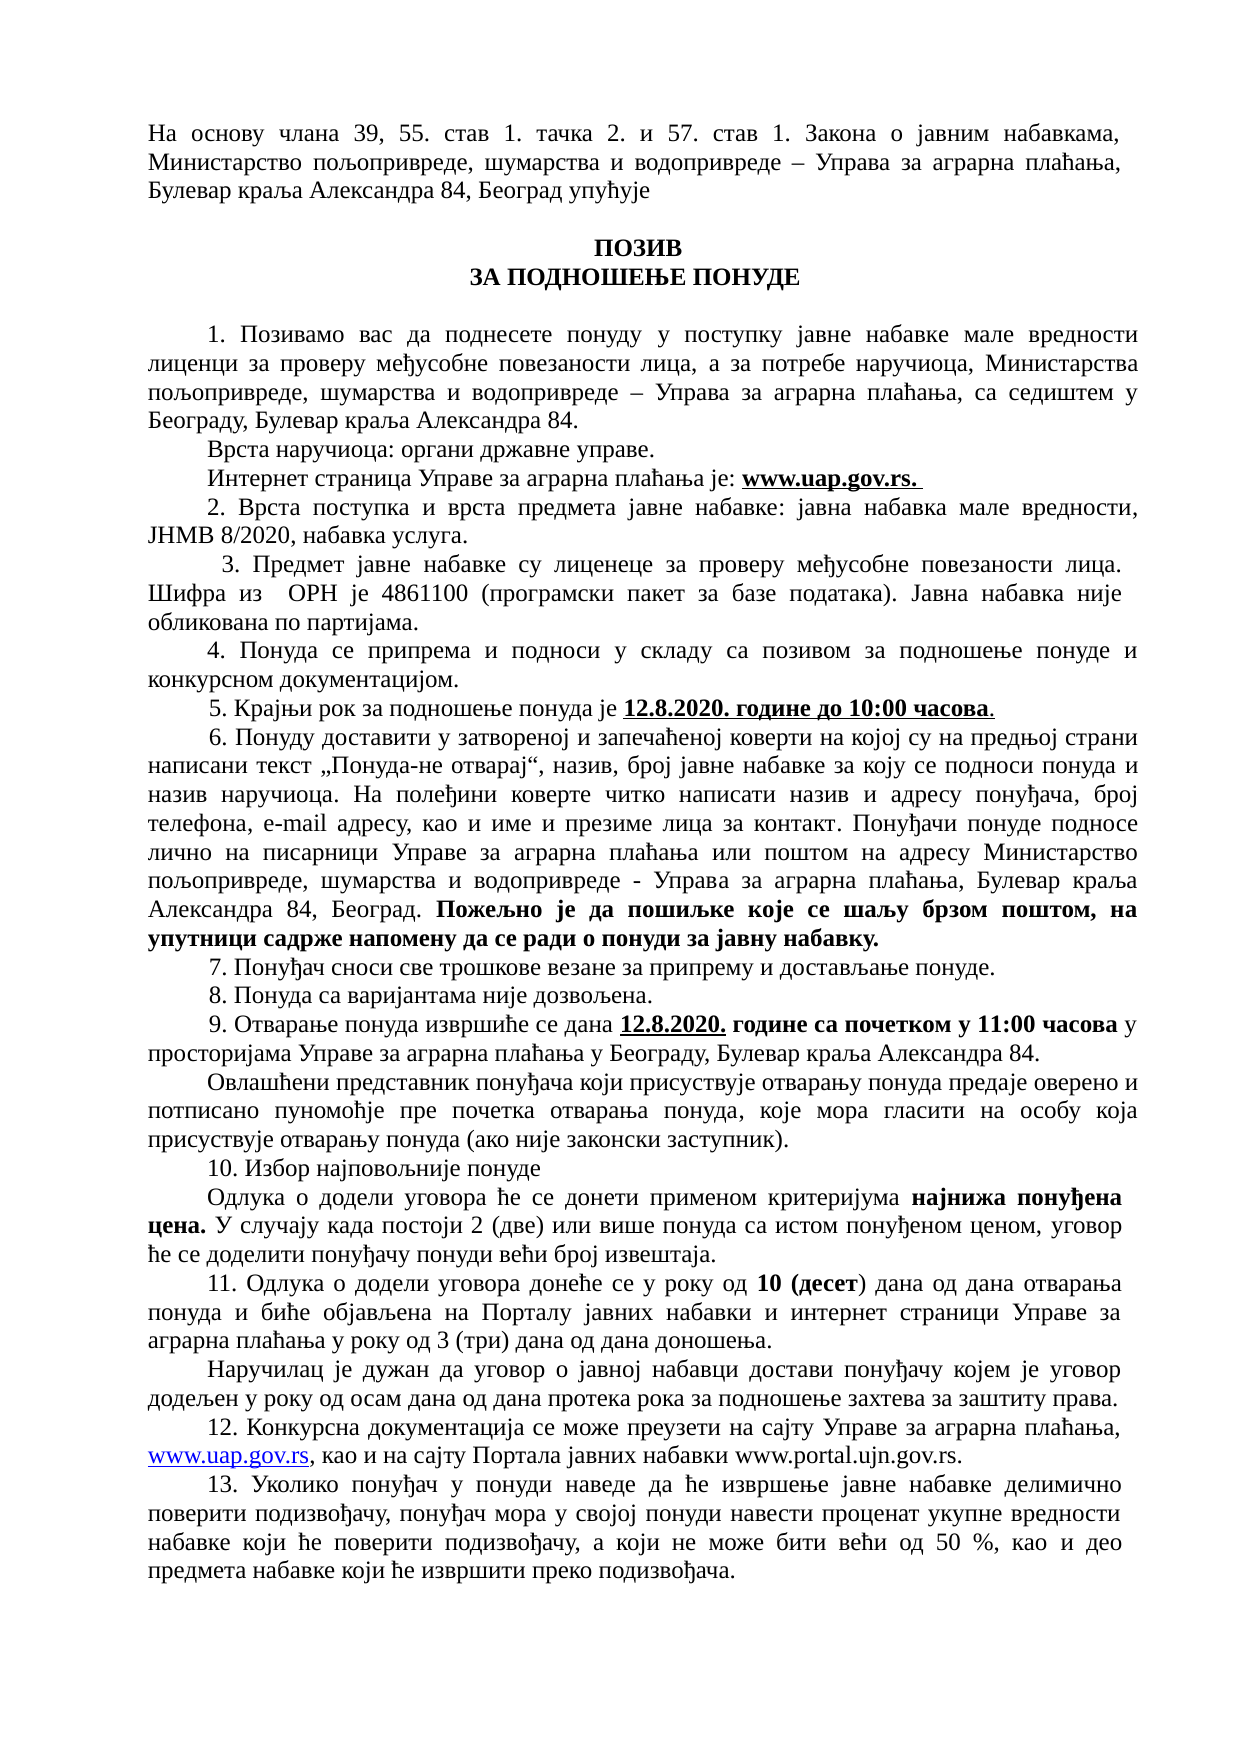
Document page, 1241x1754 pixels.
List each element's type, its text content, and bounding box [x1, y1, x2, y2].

text 5. Крајњи рок за подношење понуда је 12.8.2020. године до 10:00 часова. [148, 693, 1138, 722]
text 11. Одлука о додели уговора донеће се у року од 10 (десет) дана од дана отварања понуда и биће објављена на Порталу јавних набавки и интернет страници Управе за аграрна плаћања у року од 3 (три) дана од дана доношења. [148, 1268, 1122, 1354]
text 9. Отварање понуда извршиће се дана 12.8.2020. године са почетком у 11:00 часова у просторијама Управе за аграрна плаћања у Београду, Булевар краља Александра 84. [148, 1009, 1137, 1067]
text 7. Понуђач сноси све трошкове везане за припрему и достављање понуде. [148, 952, 1138, 981]
text 12. Конкурсна документација се може преузети на сајту Управе за аграрна плаћања, www.uap.gov.rs, као и на сајту Портала јавних набавки www.portal.ujn.gov.rs. [148, 1412, 1122, 1469]
text 6. Понуду доставити у затвореној и запечаћеној коверти на којој су на предњој страни написани текст „Понуда-не отварај“, назив, број јавне набавке за коју се подноси понуда и назив наручиоца. На полеђини коверте читко написати назив и адресу понуђача, број телефона, е-mail адресу, као и име и презиме лица за контакт. Понуђачи понуде подносе лично на писарници Управе за аграрна плаћања или поштом на адресу Министарство пољопривреде, шумарства и водопривреде - Управa за аграрна плаћања, Булевар краља Александра 84, Београд. Пожељно је да пошиљке које се шаљу брзом поштом, на упутници садрже напомену да се ради о понуди за јавну набавку. [148, 722, 1138, 952]
text ЗА ПОДНОШЕЊЕ ПОНУДЕ [148, 262, 1122, 291]
text Интернет страница Управе за аграрна плаћања је: www.uap.gov.rs. [148, 463, 1138, 492]
text Одлука о додели уговора ће се донети применом критеријума најнижа понуђена цена. У случају када постоји 2 (две) или више понуда са истом понуђеном ценом, уговор ће се доделити понуђачу понуди већи број извештаја. [148, 1182, 1122, 1268]
text Врста наручиоца: органи државне управе. [148, 434, 1138, 463]
text 10. Избор најповољније понуде [148, 1153, 1122, 1182]
text 2. Врста поступка и врста предмета јавне набавке: јавна набавка мале вредности, ЈНМВ 8/2020, набавка услуга. [148, 492, 1138, 549]
text 13. Уколико понуђач у понуди наведе да ће извршење јавне набавке делимично поверити подизвођачу, понуђач мора у својој понуди навести проценат укупне вредности набавке који ће поверити подизвођачу, а који не може бити већи од 50 %, као и део предмета набавке који ће извршити преко подизвођача. [148, 1469, 1122, 1584]
text 3. Предмет јавне набавке су лиценеце за проверу међусобне повезаности лица. Шифра из ОРН је 4861100 (програмски пакет за базе података). Јавна набавка није обликована по партијама. [148, 549, 1122, 636]
text Наручилац је дужан да уговор о јавној набавци достави понуђачу којем је уговор додељен у року од осам дана од дана протека рока за подношење захтева за заштиту права. [148, 1354, 1122, 1412]
text ПОЗИВ [148, 233, 1122, 262]
text 8. Понуда са варијантама није дозвољена. [148, 981, 1122, 1009]
text Овлашћени представник понуђача који присуствује отварању понуда предаје оверено и потписано пуномоћје пре почетка отварања понуда, које мора гласити на особу која присуствује отварању понуда (ако није законски заступник). [148, 1067, 1138, 1153]
text 1. Позивамо вас да поднесете понуду у поступку јавне набавке мале вредности лиценци за проверу међусобне повезаности лица, а за потребе наручиоца, Министарства пољопривреде, шумарства и водопривреде – Управа за аграрна плаћања, са седиштем у Београду, Булевар краља Александра 84. [148, 319, 1138, 434]
text На основу члана 39, 55. став 1. тачка 2. и 57. став 1. Закона о јавним набавкама, Министарство пољопривреде, шумарства и водопривреде – Управа за аграрна плаћања, Булевар краља Александра 84, Београд упућује [148, 118, 1122, 204]
text 4. Понуда се припрема и подноси у складу са позивом за подношење понуде и конкурсном документацијом. [148, 636, 1138, 693]
